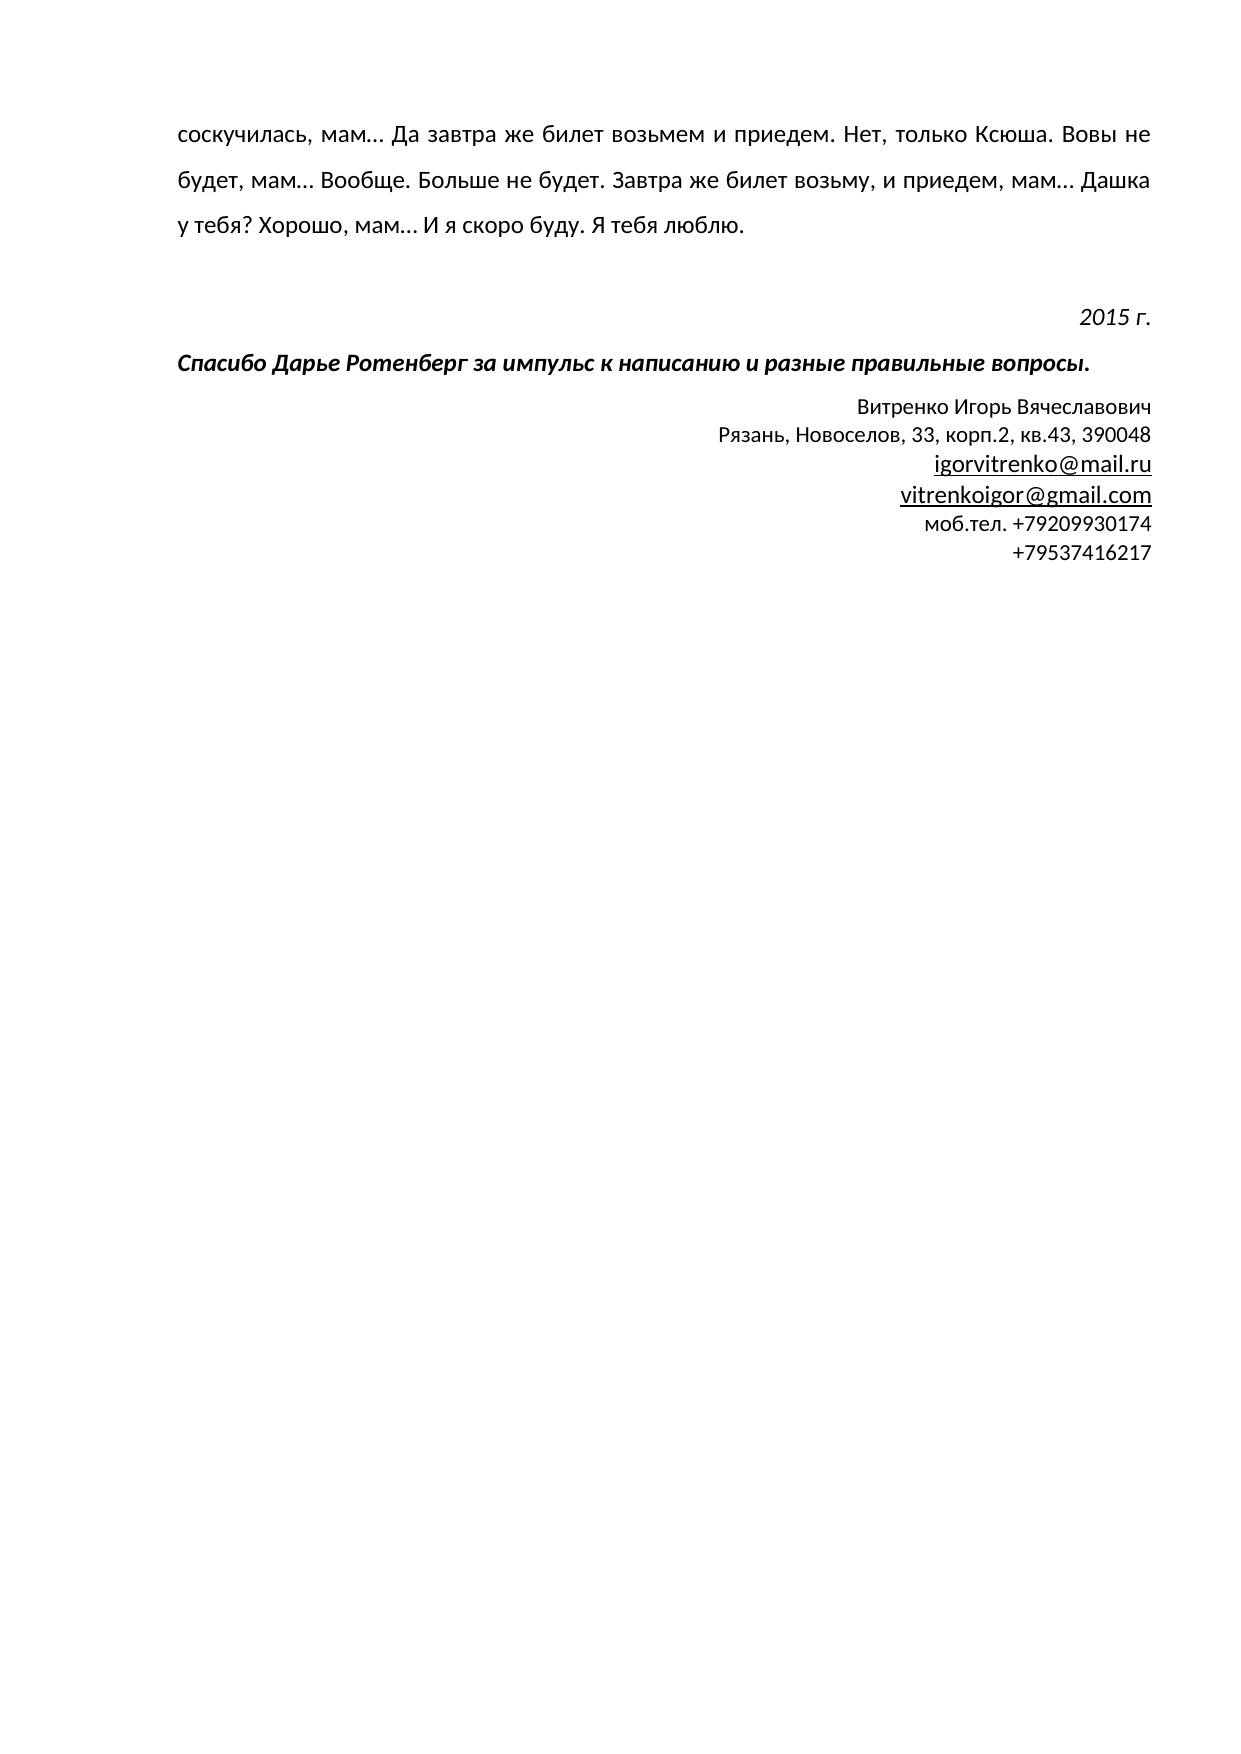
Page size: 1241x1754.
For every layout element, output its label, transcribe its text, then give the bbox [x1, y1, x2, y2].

text Рязань, Новоселов, 33, корп.2, кв.43, 390048 [177, 421, 1152, 448]
text Спасибо Дарье Ротенберг за импульс к написанию и разные правильные вопросы. [177, 347, 1152, 377]
text igorvitrenko@mail.ru [177, 448, 1152, 479]
text моб.тел. +79209930174 [177, 509, 1152, 538]
text vitrenkoigor@gmail.com [177, 479, 1152, 509]
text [177, 118, 1152, 240]
text +79537416217 [177, 538, 1152, 566]
text . [177, 301, 1152, 332]
text Витренко Игорь Вячеславович [177, 392, 1152, 421]
